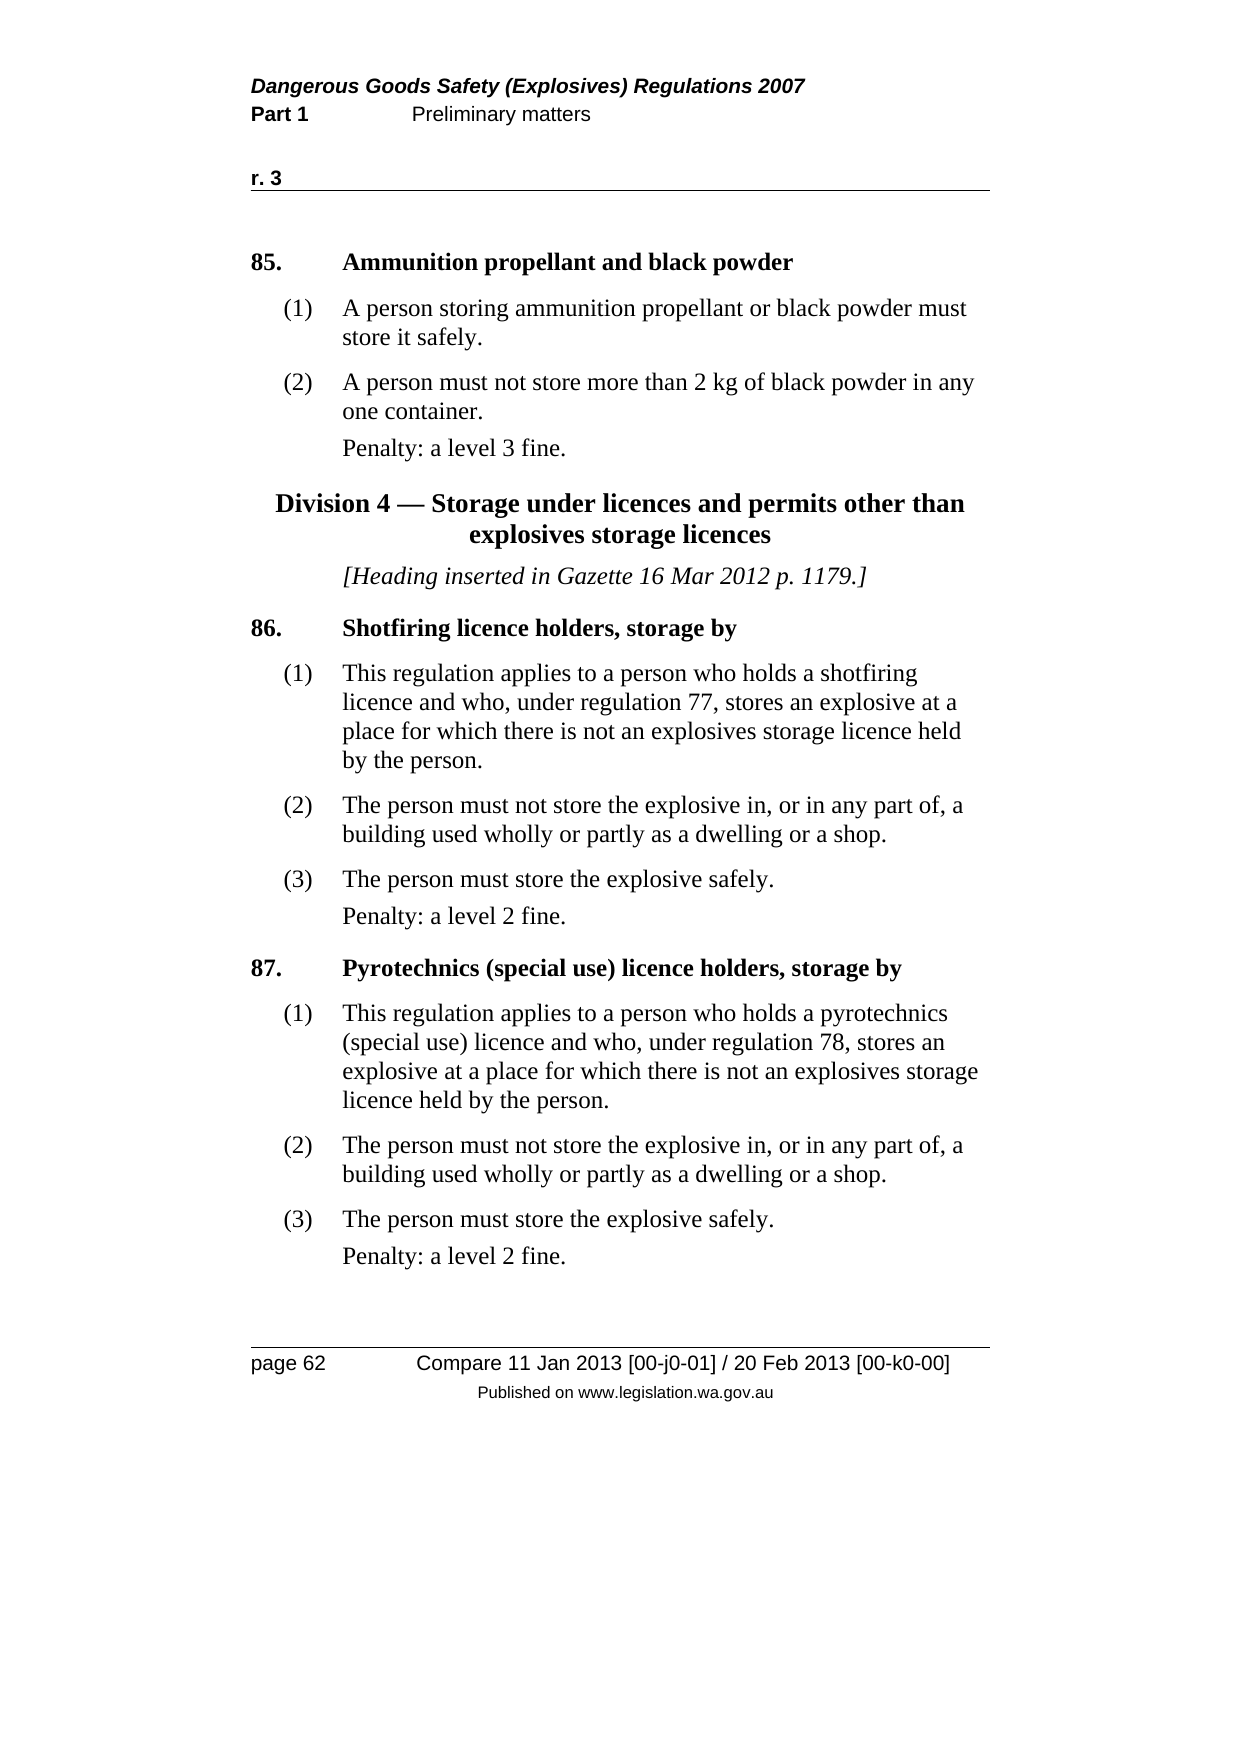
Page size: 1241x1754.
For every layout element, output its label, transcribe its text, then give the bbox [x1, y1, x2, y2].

text Penalty: a level 3 fine. [251, 433, 990, 462]
text (3) The person must store the explosive safely. [251, 1204, 990, 1233]
text (1) This regulation applies to a person who holds a pyrotechnics (special use) licence and who, under regulation 78, stores an explosive at a place for which there is not an explosives storage licence held by the person. [251, 998, 990, 1113]
text (2) The person must not store the explosive in, or in any part of, a building used wholly or partly as a dwelling or a shop. [251, 790, 990, 848]
subtitle 86. Shotfiring licence holders, storage by [251, 613, 990, 642]
subtitle Division 4 — Storage under licences and permits other than explosives storage licences [251, 487, 990, 549]
text (1) This regulation applies to a person who holds a shotfiring licence and who, under regulation 77, stores an explosive at a place for which there is not an explosives storage licence held by the person. [251, 658, 990, 773]
text (3) The person must store the explosive safely. [251, 864, 990, 893]
subtitle 85. Ammunition propellant and black powder [251, 247, 990, 276]
text (1) A person storing ammunition propellant or black powder must store it safely. [251, 293, 990, 350]
text (2) The person must not store the explosive in, or in any part of, a building used wholly or partly as a dwelling or a shop. [251, 1130, 990, 1188]
text (2) A person must not store more than 2 kg of black powder in any one container. [251, 367, 990, 424]
text Penalty: a level 2 fine. [251, 1241, 990, 1270]
text Penalty: a level 2 fine. [251, 901, 990, 930]
subtitle [Heading inserted in Gazette 16 Mar 2012 p. 1179.] [251, 561, 990, 590]
subtitle 87. Pyrotechnics (special use) licence holders, storage by [251, 953, 990, 982]
